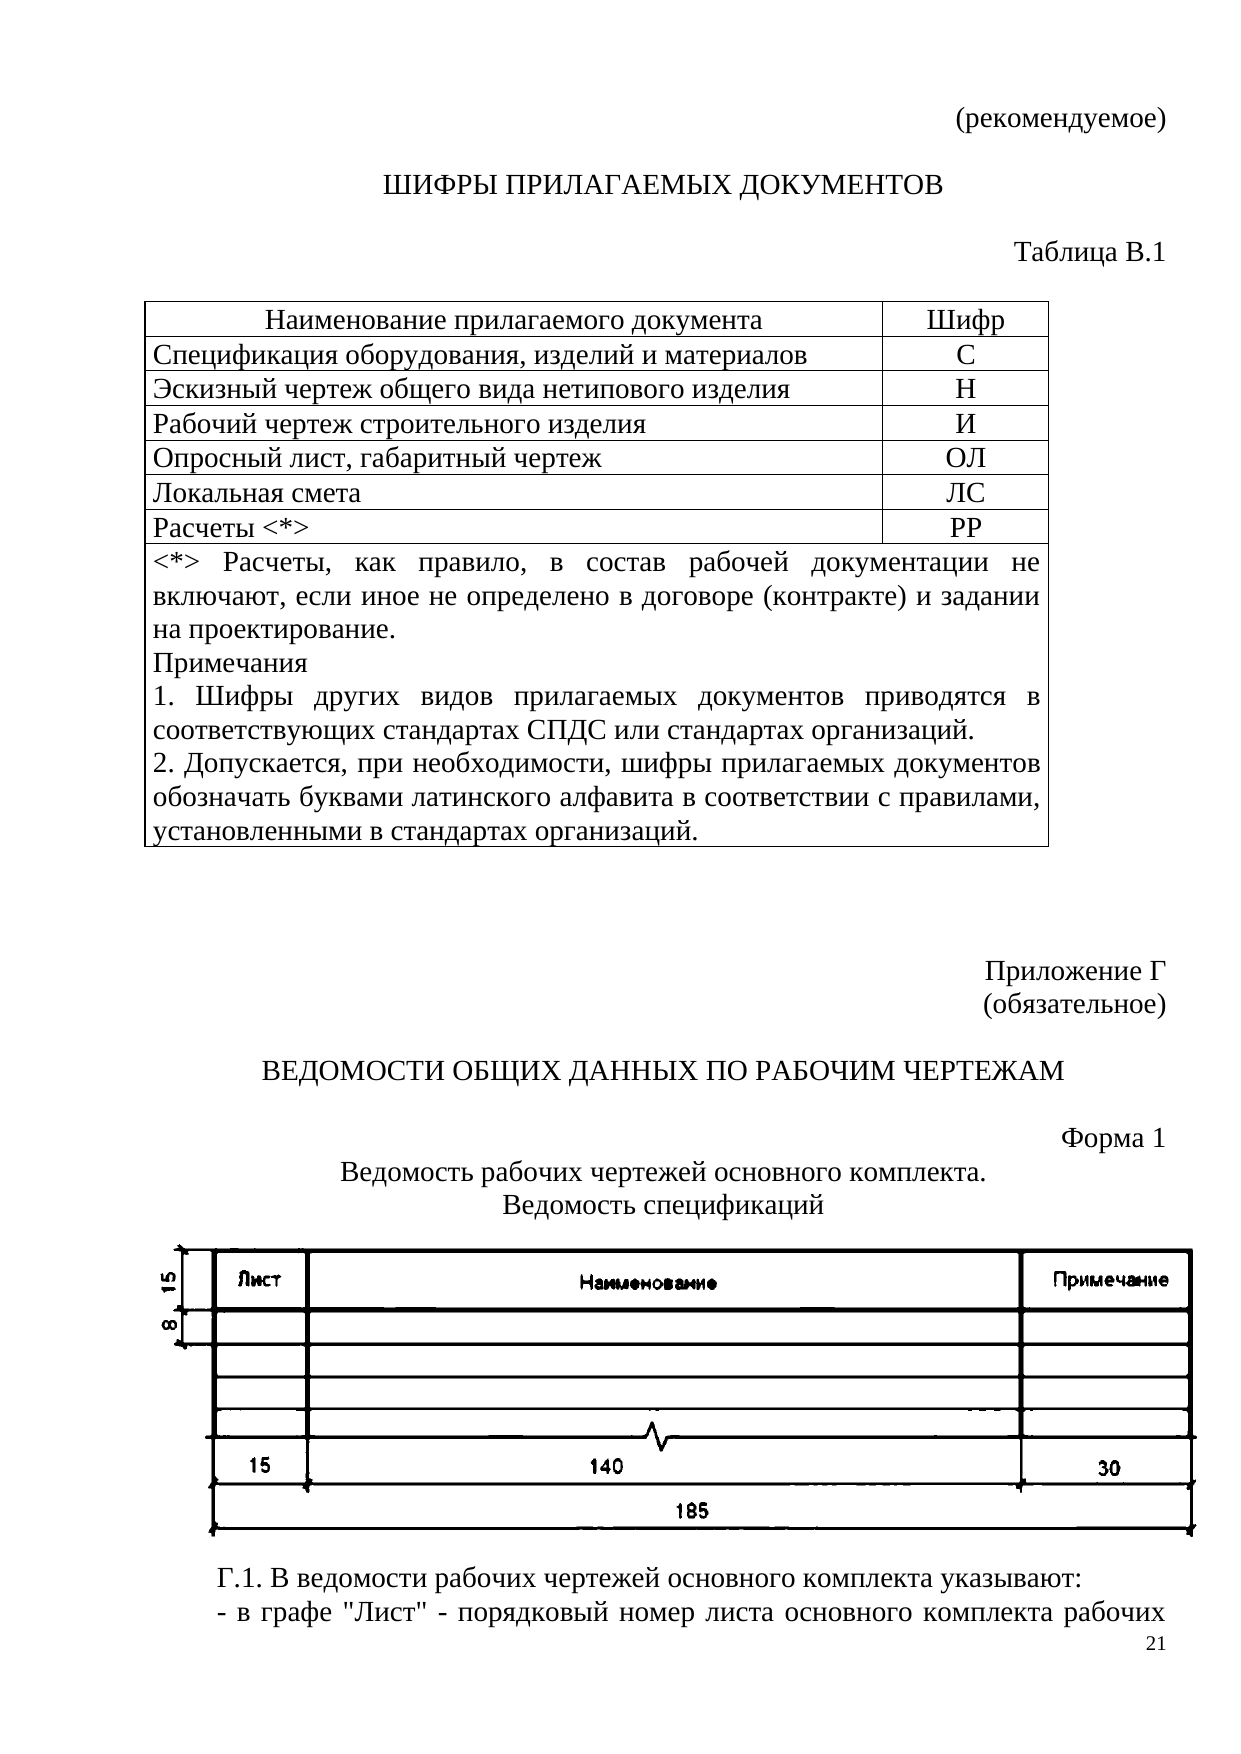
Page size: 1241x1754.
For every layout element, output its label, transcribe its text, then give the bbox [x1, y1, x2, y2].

text Приложение Г [160, 953, 1166, 986]
table_cell 2. Допускается, при необходимости, шифры прилагаемых документов обозначать буквами латинского алфавита в соответствии с правилами, установленными в стандартах организаций. [146, 746, 1048, 846]
table_cell ЛС [883, 475, 1048, 509]
table_cell Опросный лист, габаритный чертеж [146, 441, 882, 474]
text Форма 1 [160, 1120, 1166, 1154]
table_cell <*> Расчеты, как правило, в состав рабочей документации не включают, если иное не определено в договоре (контракте) и задании на проектирование. [146, 544, 1048, 645]
table_cell С [883, 337, 1048, 370]
table_cell Н [883, 371, 1048, 405]
text (рекомендуемое) [160, 100, 1166, 133]
text (обязательное) [160, 986, 1166, 1020]
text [160, 1594, 1166, 1627]
text Г.1. В ведомости рабочих чертежей основного комплекта указывают: [160, 1560, 1166, 1594]
table_header Наименование прилагаемого документа [146, 302, 882, 336]
table_cell Эскизный чертеж общего вида нетипового изделия [146, 371, 882, 405]
text Ведомость спецификаций [160, 1187, 1166, 1221]
text Таблица В.1 [160, 234, 1166, 268]
table_cell ОЛ [883, 441, 1048, 474]
table_cell Рабочий чертеж строительного изделия [146, 406, 882, 439]
table_cell 1. Шифры других видов прилагаемых документов приводятся в соответствующих стандартах СПДС или стандартах организаций. [146, 679, 1048, 746]
picture [160, 1244, 1197, 1537]
table_cell Примечания [146, 645, 1048, 678]
table_cell И [883, 406, 1048, 439]
text Ведомость рабочих чертежей основного комплекта. [160, 1154, 1166, 1187]
text ВЕДОМОСТИ ОБЩИХ ДАННЫХ ПО РАБОЧИМ ЧЕРТЕЖАМ [160, 1053, 1166, 1087]
table_cell Расчеты <*> [146, 510, 882, 543]
text ШИФРЫ ПРИЛАГАЕМЫХ ДОКУМЕНТОВ [160, 167, 1166, 201]
table_cell Спецификация оборудования, изделий и материалов [146, 337, 882, 370]
table_header Шифр [883, 302, 1048, 336]
table_cell РР [883, 510, 1048, 543]
table_cell Локальная смета [146, 475, 882, 509]
